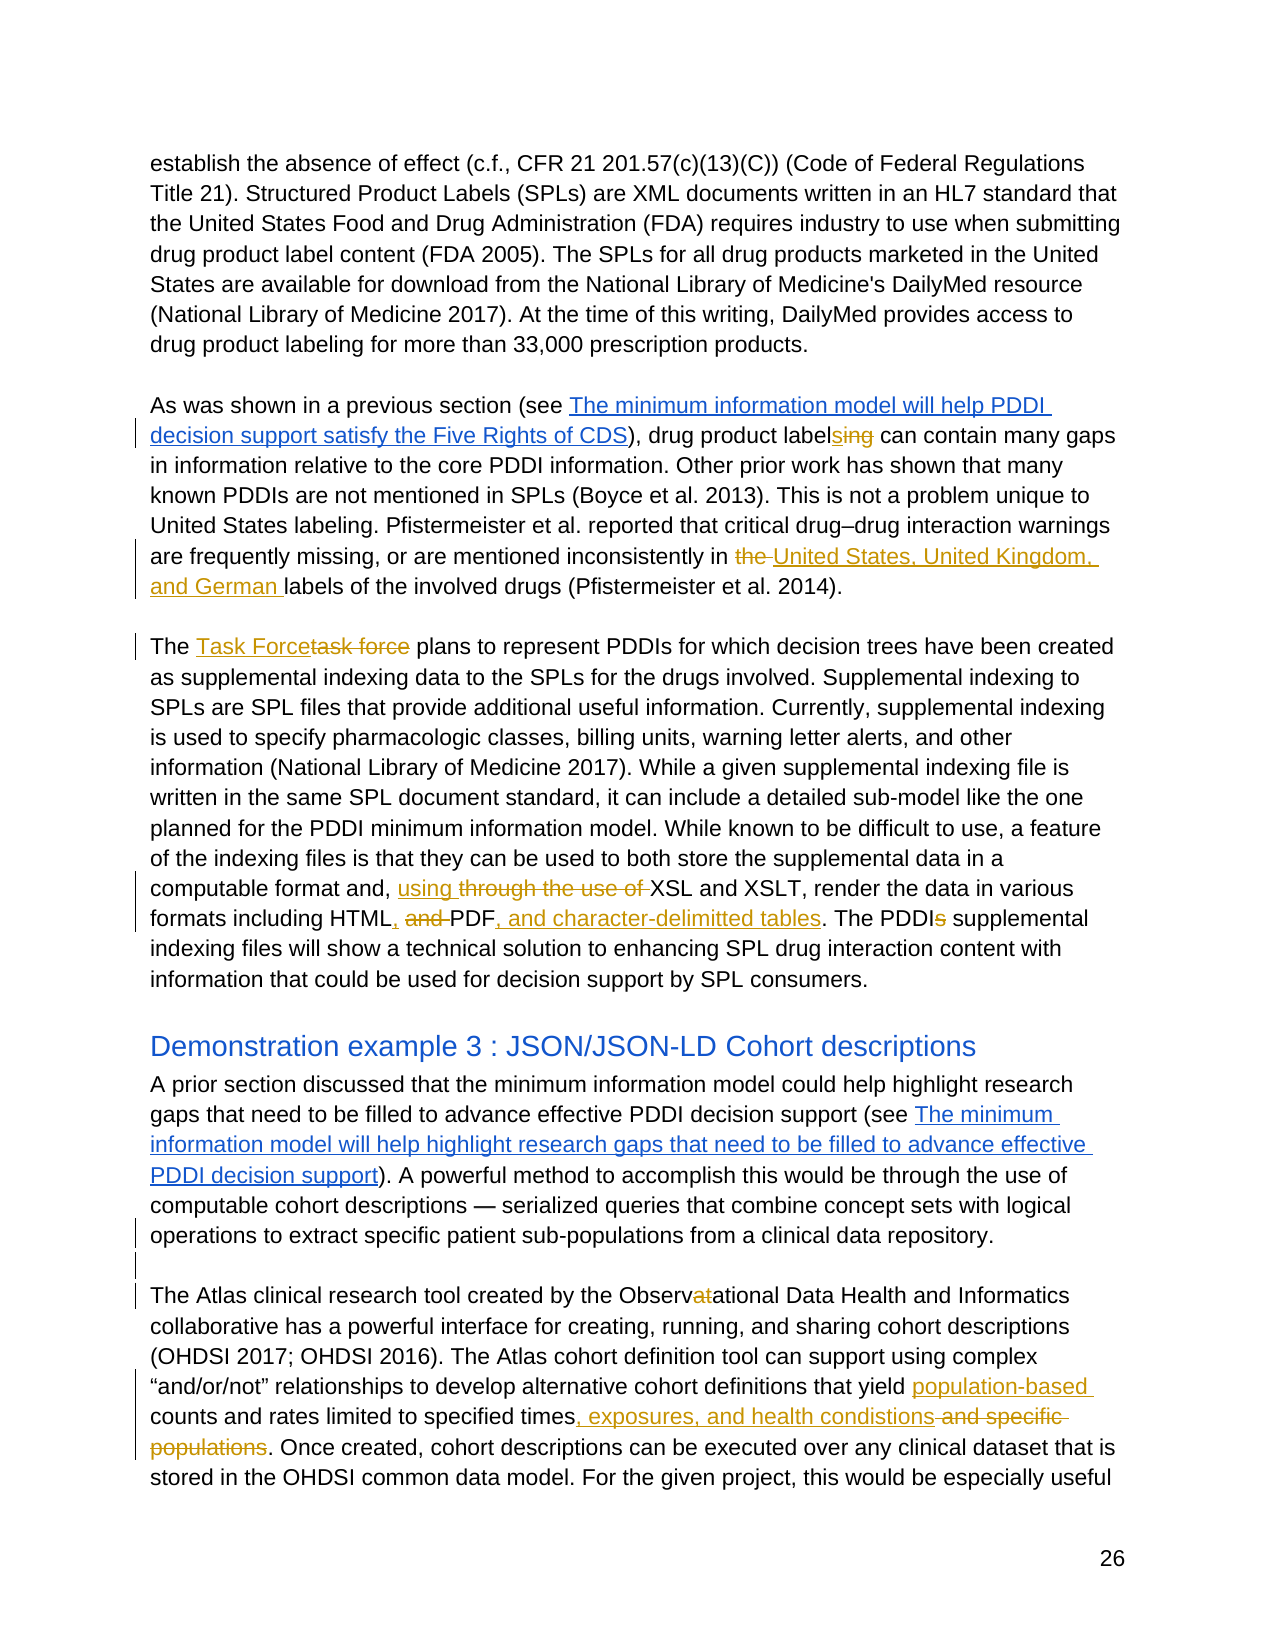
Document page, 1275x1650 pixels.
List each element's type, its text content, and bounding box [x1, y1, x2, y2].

subtitle Demonstration example 3 : JSON/JSON-LD Cohort descriptions [150, 1029, 1125, 1063]
text As was shown in a previous section (see The minimum information model will help PDDI decision support satisfy the Five Rights of CDS), drug product label can contain many gaps in information relative to the core PDDI information. Other prior work has shown that many known PDDIs are not mentioned in SPLs (Boyce et al. 2013). This is not a problem unique to United States labeling. Pfistermeister et al. reported that critical drug–drug interaction warnings are frequently missing, or are mentioned inconsistently in labels of the involved drugs (Pfistermeister et al. 2014). [150, 392, 1125, 599]
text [150, 150, 1125, 358]
text The plans to represent PDDIs for which decision trees have been created as supplemental indexing data to the SPLs for the drugs involved. Supplemental indexing to SPLs are SPL files that provide additional useful information. Currently, supplemental indexing is used to specify pharmacologic classes, billing units, warning letter alerts, and other information (National Library of Medicine 2017). While a given supplemental indexing file is written in the same SPL document standard, it can include a detailed sub-model like the one planned for the PDDI minimum information model. While known to be difficult to use, a feature of the indexing files is that they can be used to both store the supplemental data in a computable format and, XSL and XSLT, render the data in various formats including HTML PDF. The PDDI supplemental indexing files will show a technical solution to enhancing SPL drug interaction content with information that could be used for decision support by SPL consumers. [150, 633, 1125, 992]
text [150, 1282, 1125, 1490]
text A prior section discussed that the minimum information model could help highlight research gaps that need to be filled to advance effective PDDI decision support (see The minimum information model will help highlight research gaps that need to be filled to advance effective PDDI decision support). A powerful method to accomplish this would be through the use of computable cohort descriptions — serialized queries that combine concept sets with logical operations to extract specific patient sub-populations from a clinical data repository. [150, 1071, 1125, 1248]
